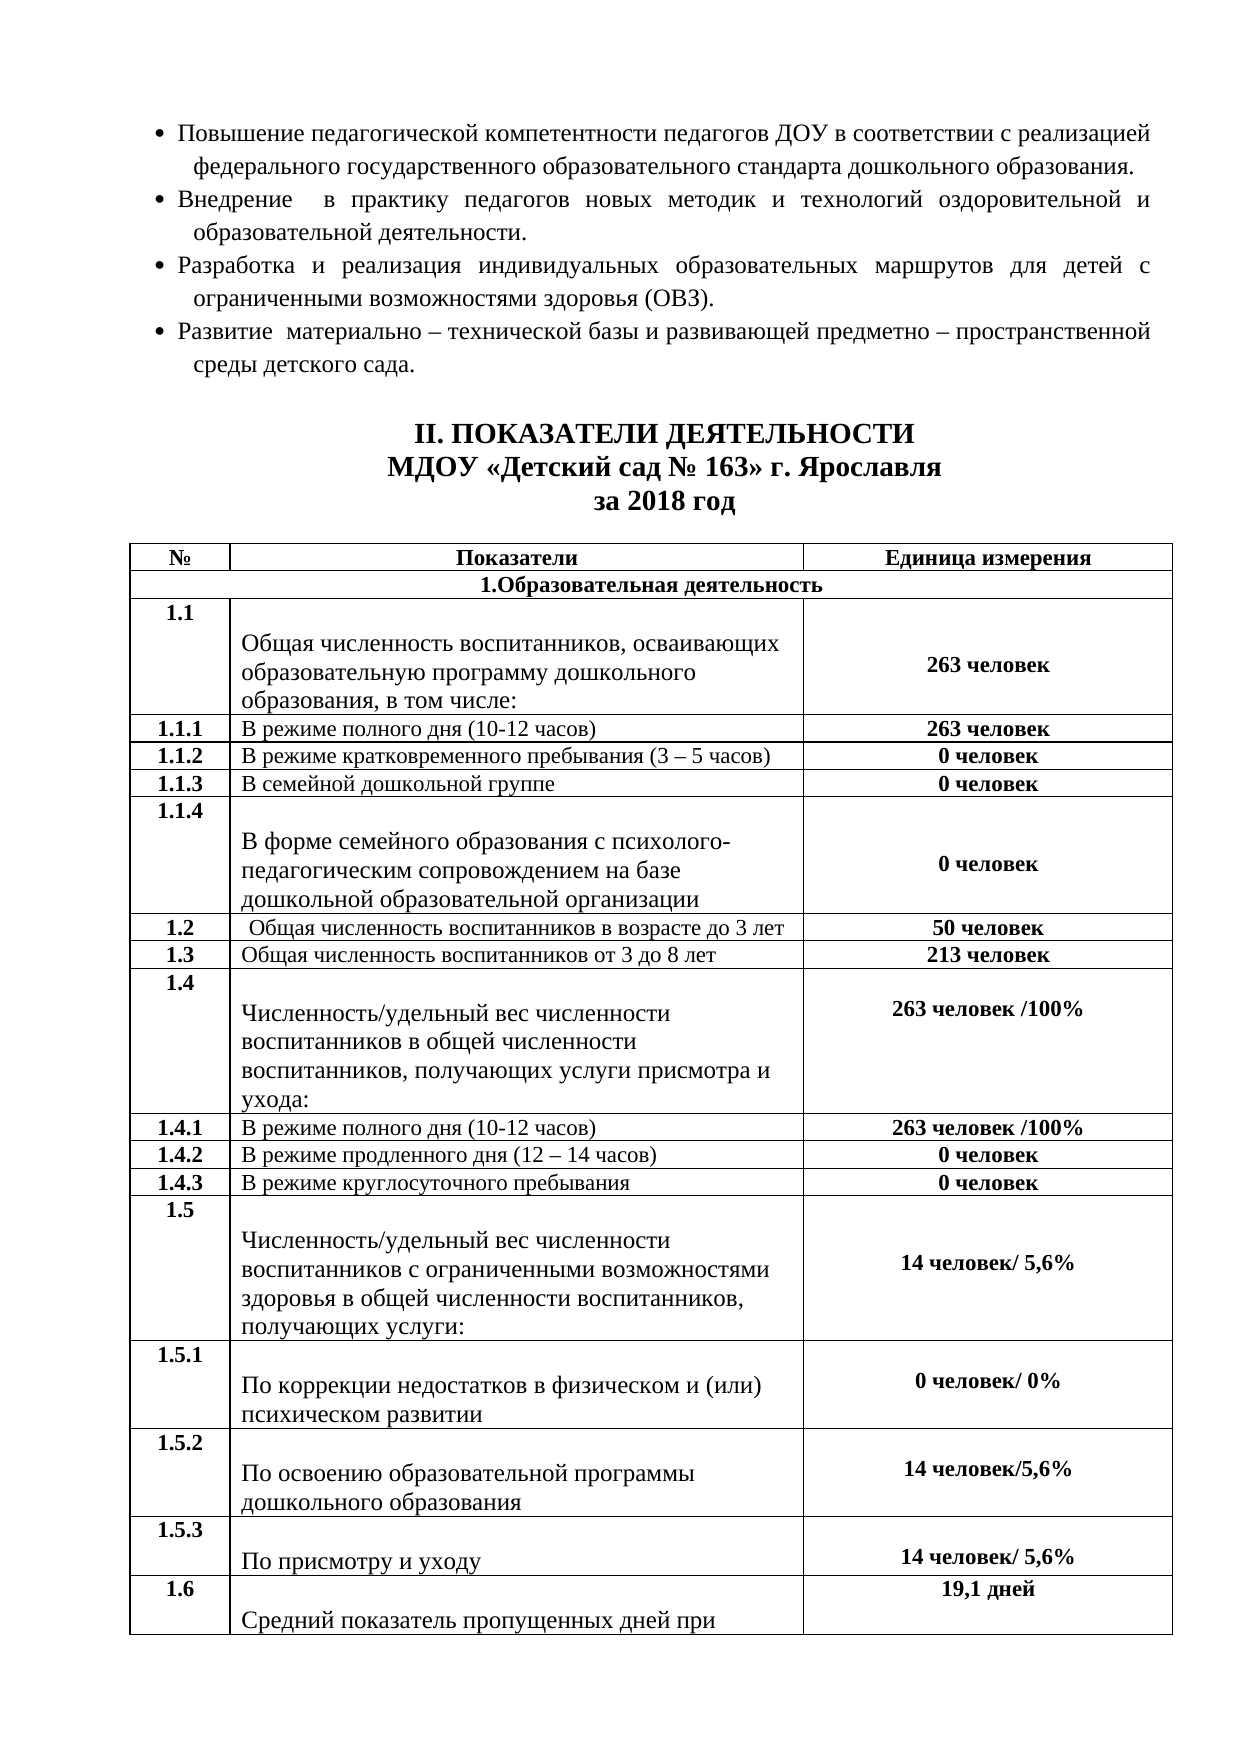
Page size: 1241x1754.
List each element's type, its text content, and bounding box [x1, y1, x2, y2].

table_cell 1.4 [131, 969, 229, 1113]
table_cell 263 человек /100% [804, 1114, 1172, 1140]
table_cell 1.1.3 [131, 770, 229, 796]
table_cell 0 человек/ 0% [804, 1341, 1172, 1428]
table_cell 1.5.1 [131, 1341, 229, 1428]
table_cell 263 человек [804, 599, 1172, 714]
table_cell Общая численность воспитанников от 3 до 8 лет [231, 941, 803, 967]
table_cell В форме семейного образования с психолого-педагогическим сопровождением на базе дошкольной образовательной организации [231, 797, 803, 913]
table_cell 1.1.2 [131, 743, 229, 769]
table_cell Общая численность воспитанников в возрасте до 3 лет [231, 914, 803, 940]
table_cell 1.4.2 [131, 1141, 229, 1167]
table_cell В режиме полного дня (10-12 часов) [231, 1114, 803, 1140]
table_cell 263 человек /100% [804, 969, 1172, 1113]
table_cell По присмотру и уходу [231, 1517, 803, 1574]
table_cell В семейной дошкольной группе [231, 770, 803, 796]
table_cell В режиме круглосуточного пребывания [231, 1169, 803, 1195]
table_cell 0 человек [804, 797, 1172, 913]
table_cell Общая численность воспитанников, осваивающих образовательную программу дошкольного образования, в том числе: [231, 599, 803, 714]
table_cell 1.4.1 [131, 1114, 229, 1140]
table_cell В режиме продленного дня (12 – 14 часов) [231, 1141, 803, 1167]
table_cell В режиме кратковременного пребывания (3 – 5 часов) [231, 743, 803, 769]
table_cell Численность/удельный вес численности воспитанников с ограниченными возможностями здоровья в общей численности воспитанников, получающих услуги: [231, 1196, 803, 1340]
table_cell 0 человек [804, 1141, 1172, 1167]
table_cell 50 человек [804, 914, 1172, 940]
table_cell Численность/удельный вес численности воспитанников в общей численности воспитанников, получающих услуги присмотра и ухода: [231, 969, 803, 1113]
table_cell По коррекции недостатков в физическом и (или) психическом развитии [231, 1341, 803, 1428]
table_cell 1.5 [131, 1196, 229, 1340]
table_cell 213 человек [804, 941, 1172, 967]
list Разработка и реализация индивидуальных образовательных маршрутов для детей с ограниченными возможностями здоровья (ОВЗ). [156, 250, 1152, 312]
table_header № [131, 544, 229, 570]
table_cell 14 человек/ 5,6% [804, 1517, 1172, 1574]
table_cell 1.2 [131, 914, 229, 940]
table_cell 14 человек/ 5,6% [804, 1196, 1172, 1340]
text за 2018 год [177, 483, 1152, 516]
list Внедрение в практику педагогов новых методик и технологий оздоровительной и образовательной деятельности. [156, 184, 1152, 246]
list Повышение педагогической компетентности педагогов ДОУ в соответствии с реализацией федерального государственного образовательного стандарта дошкольного образования. [156, 118, 1152, 180]
table_cell 1.3 [131, 941, 229, 967]
table_cell 14 человек/5,6% [804, 1429, 1172, 1516]
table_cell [231, 1576, 803, 1633]
table_cell 0 человек [804, 770, 1172, 796]
table_cell По освоению образовательной программы дошкольного образования [231, 1429, 803, 1516]
table_cell 1.1.4 [131, 797, 229, 913]
table_cell 1.5.2 [131, 1429, 229, 1516]
text МДОУ «Детский сад № 163» г. Ярославля [177, 449, 1152, 483]
table_cell 1.Образовательная деятельность [131, 571, 1172, 598]
table_cell 1.1.1 [131, 715, 229, 741]
table_cell 19,1 дней [804, 1576, 1172, 1633]
table_cell 0 человек [804, 743, 1172, 769]
table_cell 1.6 [131, 1576, 229, 1633]
table_cell 1.1 [131, 599, 229, 714]
list Развитие материально – технической базы и развивающей предметно – пространственной среды детского сада. [156, 316, 1152, 378]
table_header Показатели [231, 544, 803, 570]
table_cell 0 человек [804, 1169, 1172, 1195]
table_cell 263 человек [804, 715, 1172, 741]
table_cell 1.5.3 [131, 1517, 229, 1574]
text II. ПОКАЗАТЕЛИ ДЕЯТЕЛЬНОСТИ [177, 416, 1152, 449]
table_header Единица измерения [804, 544, 1172, 570]
table_cell В режиме полного дня (10-12 часов) [231, 715, 803, 741]
table_cell 1.4.3 [131, 1169, 229, 1195]
